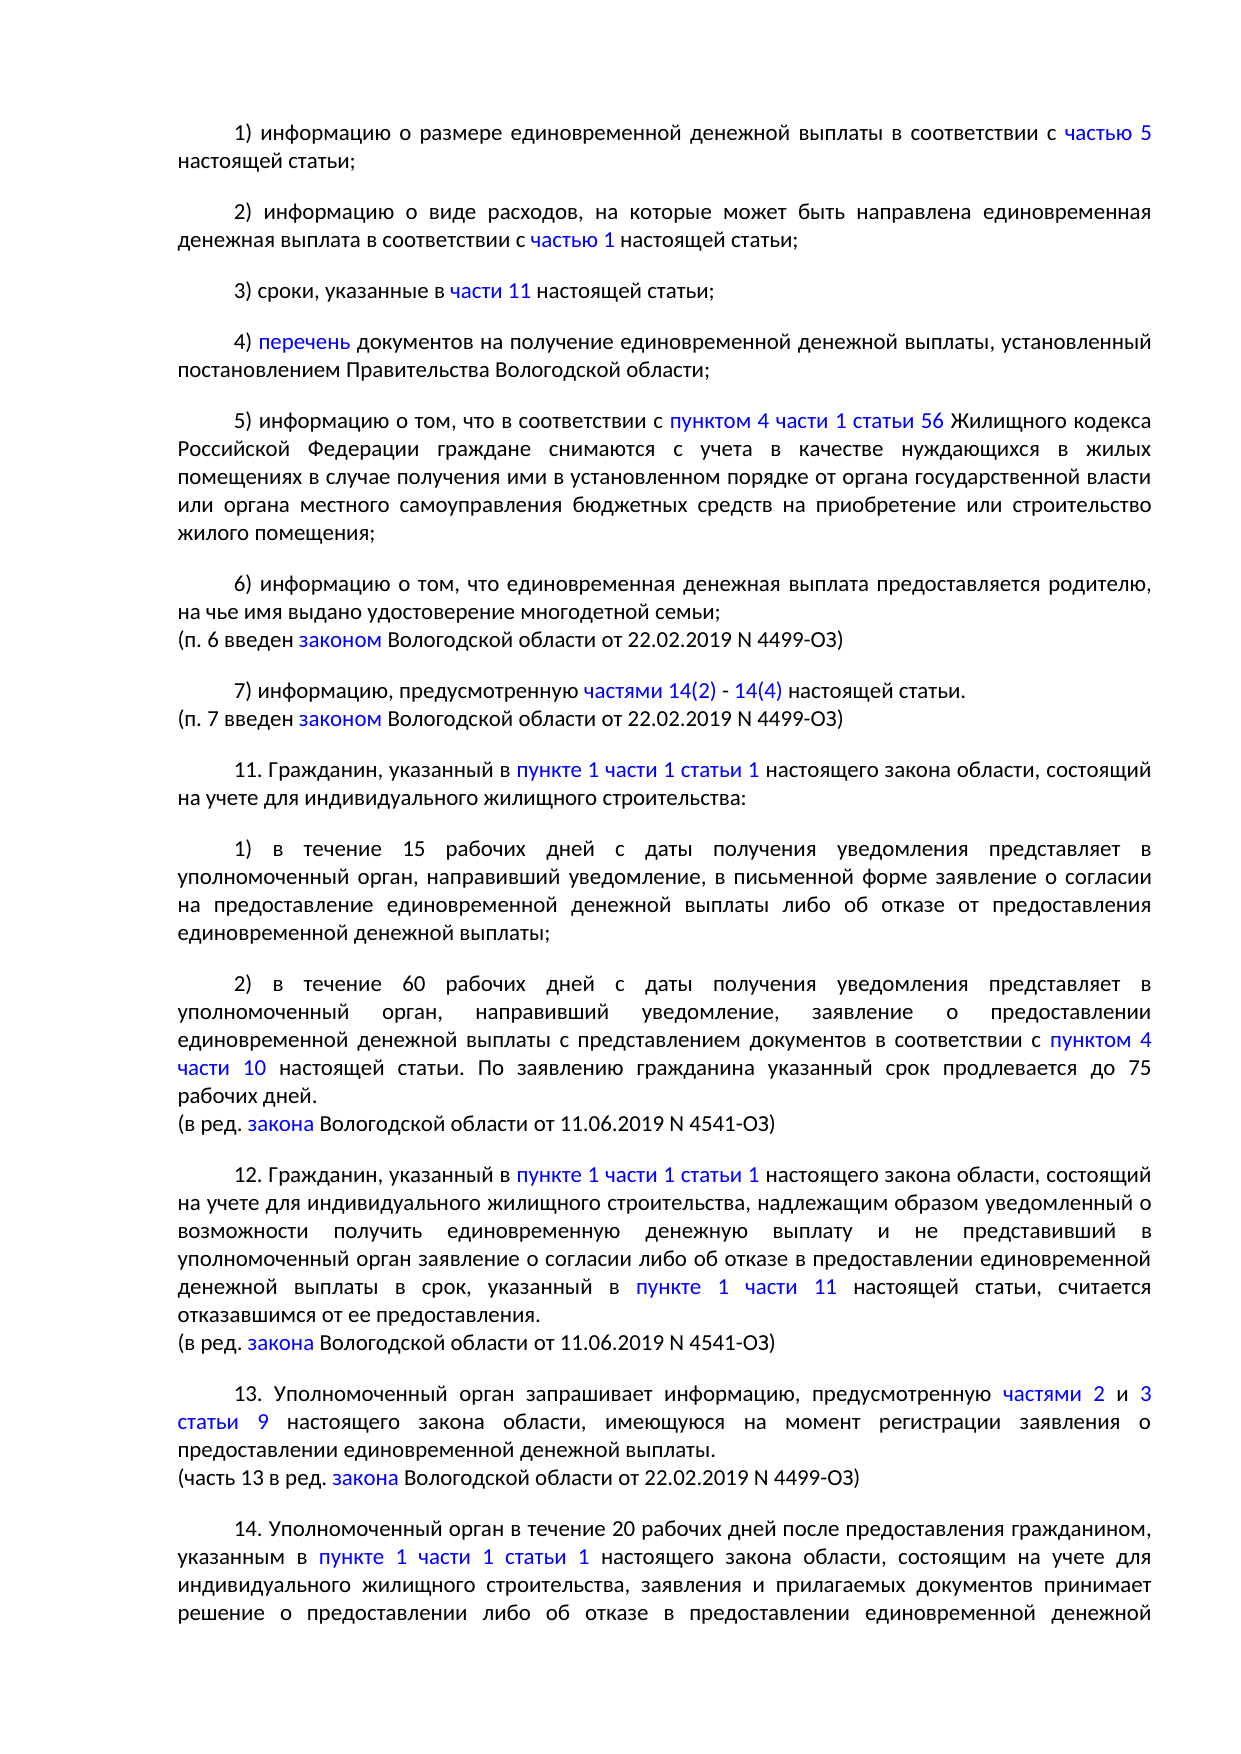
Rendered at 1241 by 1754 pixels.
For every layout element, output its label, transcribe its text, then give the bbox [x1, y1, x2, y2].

text 2) в течение 60 рабочих дней с даты получения уведомления представляет в уполномоченный орган, направивший уведомление, заявление о предоставлении единовременной денежной выплаты с представлением документов в соответствии с пунктом 4 части 10 настоящей статьи. По заявлению гражданина указанный срок продлевается до 75 рабочих дней. [177, 969, 1152, 1109]
text 2) информацию о виде расходов, на которые может быть направлена единовременная денежная выплата в соответствии с частью 1 настоящей статьи; [177, 197, 1152, 253]
text 11. Гражданин, указанный в пункте 1 части 1 статьи 1 настоящего закона области, состоящий на учете для индивидуального жилищного строительства: [177, 755, 1152, 811]
text 1) информацию о размере единовременной денежной выплаты в соответствии с частью 5 настоящей статьи; [177, 118, 1152, 174]
text 3) сроки, указанные в части 11 настоящей статьи; [177, 276, 1152, 304]
text (в ред. закона Вологодской области от 11.06.2019 N 4541-ОЗ) [177, 1109, 1152, 1137]
text (п. 7 введен законом Вологодской области от 22.02.2019 N 4499-ОЗ) [177, 704, 1152, 732]
text 5) информацию о том, что в соответствии с пунктом 4 части 1 статьи 56 Жилищного кодекса Российской Федерации граждане снимаются с учета в качестве нуждающихся в жилых помещениях в случае получения ими в установленном порядке от органа государственной власти или органа местного самоуправления бюджетных средств на приобретение или строительство жилого помещения; [177, 406, 1152, 546]
text 7) информацию, предусмотренную частями 14(2) - 14(4) настоящей статьи. [177, 676, 1152, 704]
text 12. Гражданин, указанный в пункте 1 части 1 статьи 1 настоящего закона области, состоящий на учете для индивидуального жилищного строительства, надлежащим образом уведомленный о возможности получить единовременную денежную выплату и не представивший в уполномоченный орган заявление о согласии либо об отказе в предоставлении единовременной денежной выплаты в срок, указанный в пункте 1 части 11 настоящей статьи, считается отказавшимся от ее предоставления. [177, 1160, 1152, 1328]
text (п. 6 введен законом Вологодской области от 22.02.2019 N 4499-ОЗ) [177, 625, 1152, 653]
text 6) информацию о том, что единовременная денежная выплата предоставляется родителю, на чье имя выдано удостоверение многодетной семьи; [177, 569, 1152, 625]
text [177, 1514, 1152, 1626]
text 1) в течение 15 рабочих дней с даты получения уведомления представляет в уполномоченный орган, направивший уведомление, в письменной форме заявление о согласии на предоставление единовременной денежной выплаты либо об отказе от предоставления единовременной денежной выплаты; [177, 834, 1152, 946]
text 13. Уполномоченный орган запрашивает информацию, предусмотренную частями 2 и 3 статьи 9 настоящего закона области, имеющуюся на момент регистрации заявления о предоставлении единовременной денежной выплаты. [177, 1379, 1152, 1463]
text (часть 13 в ред. закона Вологодской области от 22.02.2019 N 4499-ОЗ) [177, 1463, 1152, 1491]
text 4) перечень документов на получение единовременной денежной выплаты, установленный постановлением Правительства Вологодской области; [177, 327, 1152, 383]
text (в ред. закона Вологодской области от 11.06.2019 N 4541-ОЗ) [177, 1328, 1152, 1356]
